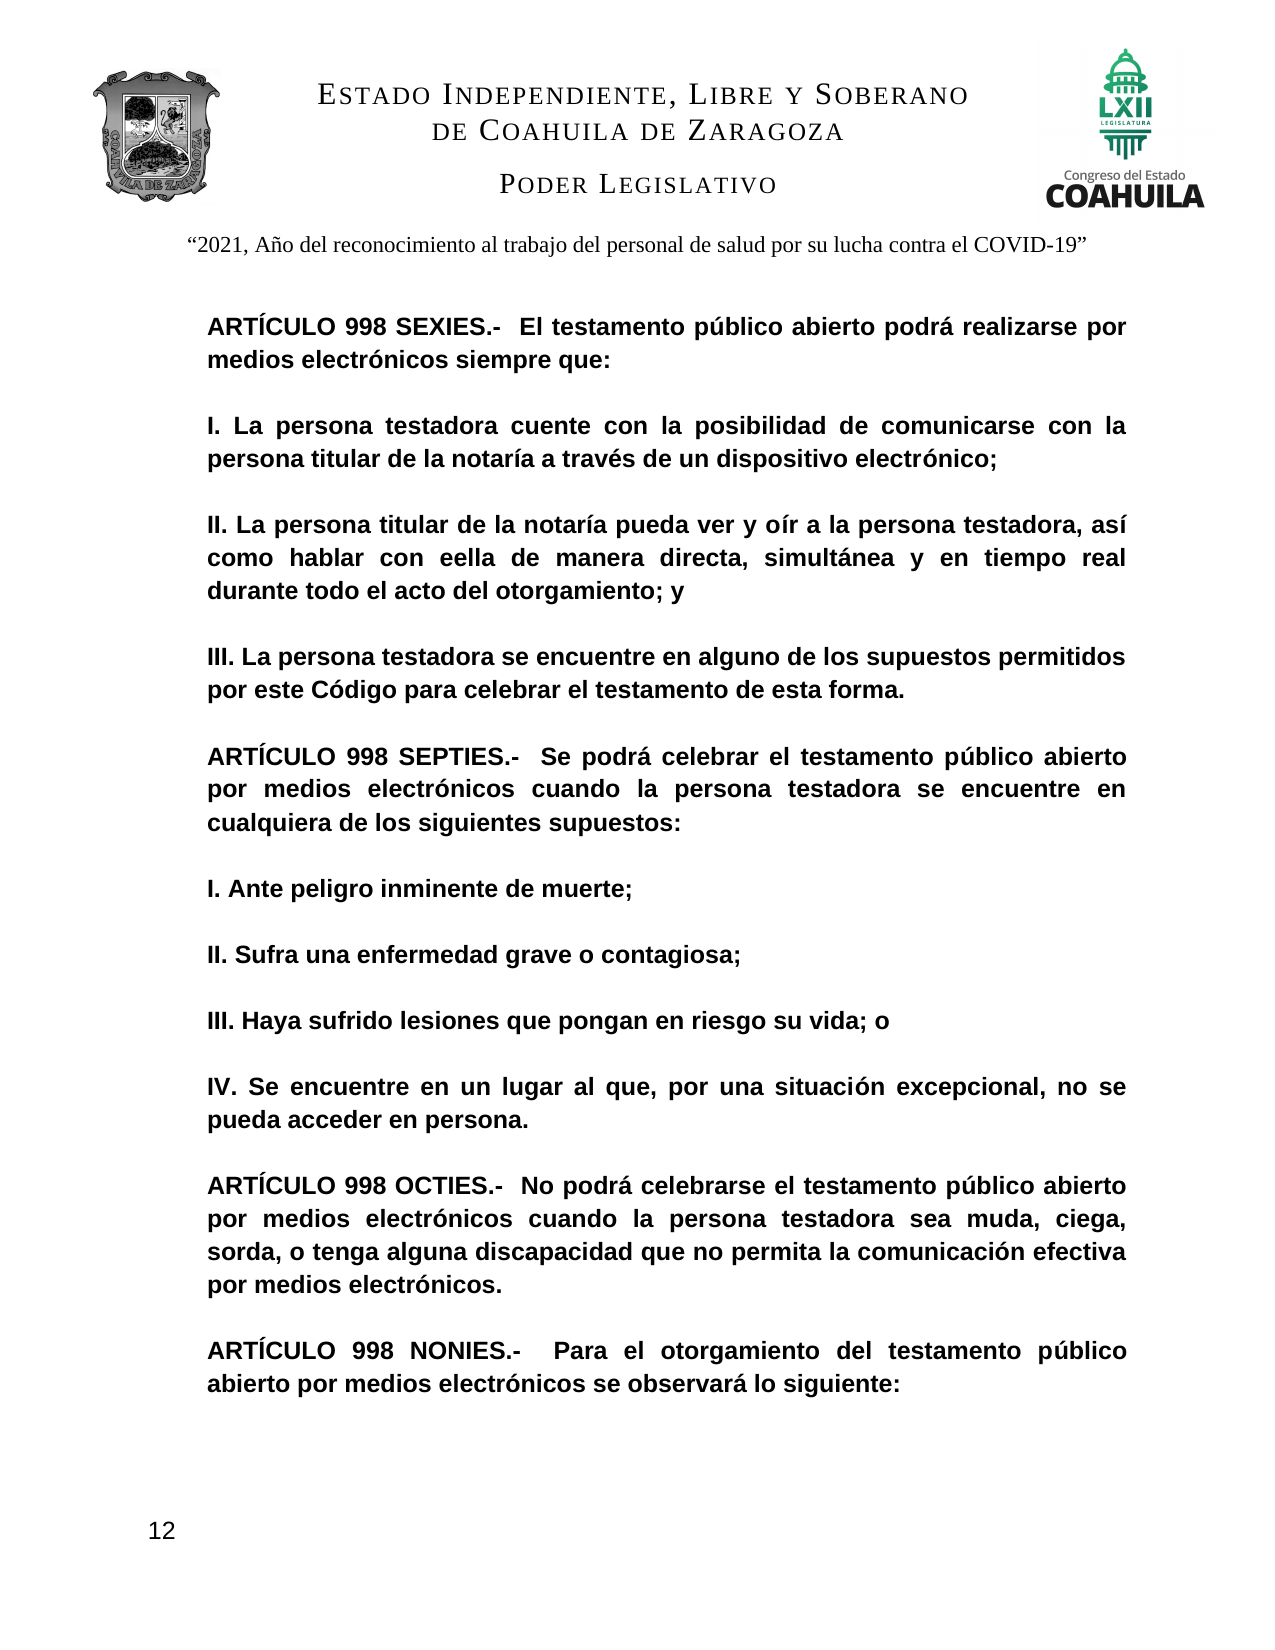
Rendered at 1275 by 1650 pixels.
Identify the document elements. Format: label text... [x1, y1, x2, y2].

text III. Haya sufrido lesiones que pongan en riesgo su vida; o [207, 1006, 1127, 1034]
text I. Ante peligro inminente de muerte; [207, 873, 1127, 902]
text II. Sufra una enfermedad grave o contagiosa; [207, 939, 1127, 968]
text ARTÍCULO 998 SEXIES.- El testamento público abierto podrá realizarse por medios electrónicos siempre que: [207, 312, 1127, 374]
text II. La persona titular de la notaría pueda ver y oír a la persona testadora, así como hablar con eella de manera directa, simultánea y en tiempo real durante todo el acto del otorgamiento; y [207, 510, 1127, 605]
picture [91, 68, 222, 205]
picture [1036, 41, 1223, 223]
text I. La persona testadora cuente con la posibilidad de comunicarse con la persona titular de la notaría a través de un dispositivo electrónico; [207, 411, 1127, 473]
text III. La persona testadora se encuentre en alguno de los supuestos permitidos por este Código para celebrar el testamento de esta forma. [207, 642, 1127, 704]
text IV. Se encuentre en un lugar al que, por una situación excepcional, no se pueda acceder en persona. [207, 1072, 1127, 1133]
text ARTÍCULO 998 SEPTIES.- Se podrá celebrar el testamento público abierto por medios electrónicos cuando la persona testadora se encuentre en cualquiera de los siguientes supuestos: [207, 741, 1127, 836]
text ARTÍCULO 998 OCTIES.- No podrá celebrarse el testamento público abierto por medios electrónicos cuando la persona testadora sea muda, ciega, sorda, o tenga alguna discapacidad que no permita la comunicación efectiva por medios electrónicos. [207, 1171, 1127, 1298]
text ARTÍCULO 998 NONIES.- Para el otorgamiento del testamento público abierto por medios electrónicos se observará lo siguiente: [207, 1336, 1127, 1398]
